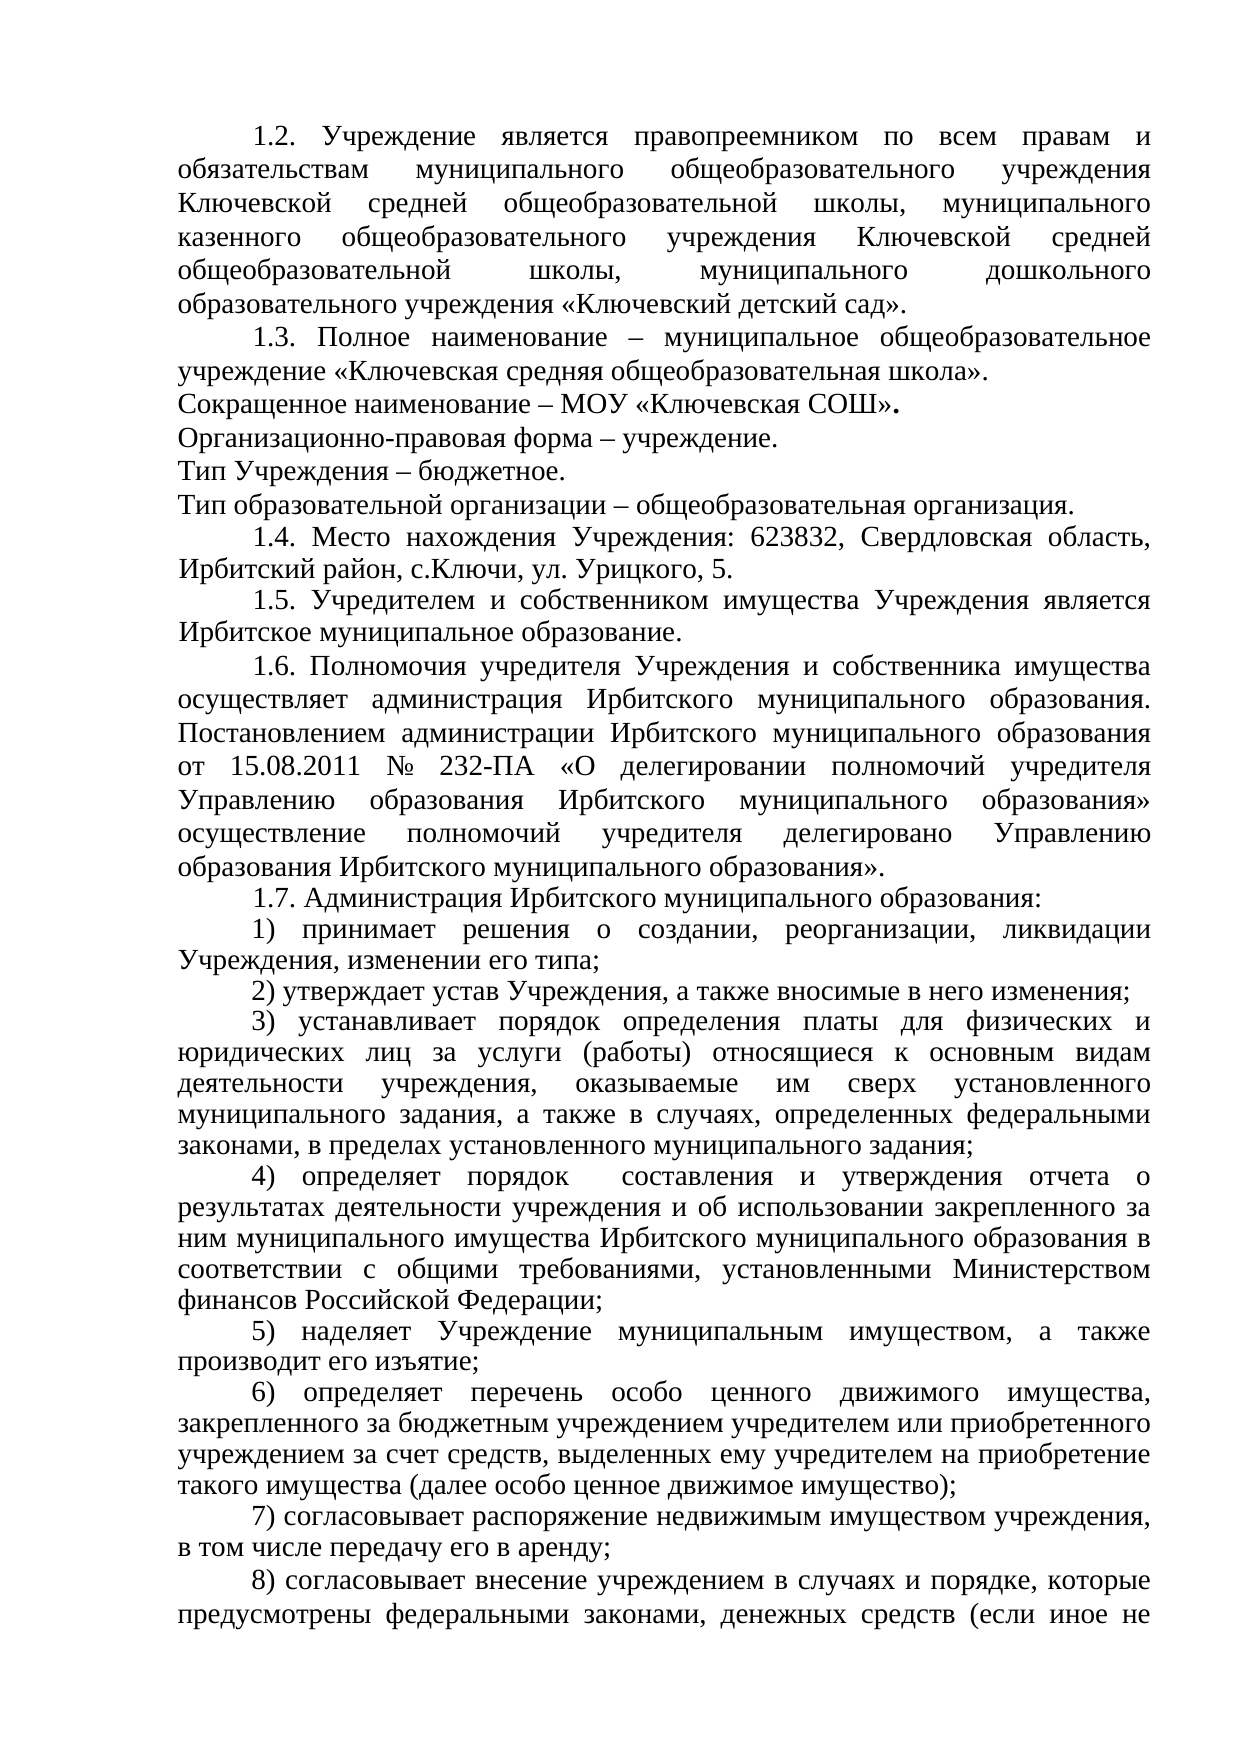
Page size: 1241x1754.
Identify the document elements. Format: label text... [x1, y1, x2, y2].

text Организационно-правовая форма – учреждение. [177, 420, 1152, 453]
text 1.5. Учредителем и собственником имущества Учреждения является Ирбитское муниципальное образование. [178, 584, 1152, 648]
text 1.2. Учреждение является правопреемником по всем правам и обязательствам муниципального общеобразовательного учреждения Ключевской средней общеобразовательной школы, муниципального казенного общеобразовательного учреждения Ключевской средней общеобразовательной школы, муниципального дошкольного образовательного учреждения «Ключевский детский сад». [177, 118, 1152, 319]
text Тип Учреждения – бюджетное. [177, 453, 1152, 487]
text 1.4. Место нахождения Учреждения: 623832, Свердловская область, Ирбитский район, с.Ключи, ул. Урицкого, 5. [178, 521, 1152, 584]
text Сокращенное наименование – МОУ «Ключевская СОШ». [177, 386, 1152, 420]
text 7) согласовывает распоряжение недвижимым имуществом учреждения, в том числе передачу его в аренду; [177, 1501, 1152, 1562]
text 1.3. Полное наименование – муниципальное общеобразовательное учреждение «Ключевская средняя общеобразовательная школа». [177, 319, 1152, 386]
text Тип образовательной организации – общеобразовательная организация. [177, 487, 1152, 521]
text 1.6. Полномочия учредителя Учреждения и собственника имущества осуществляет администрация Ирбитского муниципального образования. Постановлением администрации Ирбитского муниципального образования от 15.08.2011 № 232-ПА «О делегировании полномочий учредителя Управлению образования Ирбитского муниципального образования» осуществление полномочий учредителя делегировано Управлению образования Ирбитского муниципального образования». [177, 648, 1152, 883]
text 5) наделяет Учреждение муниципальным имуществом, а также производит его изъятие; [177, 1315, 1152, 1377]
text 1.7. Администрация Ирбитского муниципального образования: [177, 883, 1152, 913]
text 6) определяет перечень особо ценного движимого имущества, закрепленного за бюджетным учреждением учредителем или приобретенного учреждением за счет средств, выделенных ему учредителем на приобретение такого имущества (далее особо ценное движимое имущество); [177, 1377, 1152, 1501]
text 3) устанавливает порядок определения платы для физических и юридических лиц за услуги (работы) относящиеся к основным видам деятельности учреждения, оказываемые им сверх установленного муниципального задания, а также в случаях, определенных федеральными законами, в пределах установленного муниципального задания; [177, 1006, 1152, 1161]
text 1) принимает решения о создании, реорганизации, ликвидации Учреждения, изменении его типа; [177, 913, 1152, 975]
text 2) утверждает устав Учреждения, а также вносимые в него изменения; [177, 975, 1152, 1006]
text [177, 1562, 1152, 1629]
text 4) определяет порядок составления и утверждения отчета о результатах деятельности учреждения и об использовании закрепленного за ним муниципального имущества Ирбитского муниципального образования в соответствии с общими требованиями, установленными Министерством финансов Российской Федерации; [177, 1161, 1152, 1315]
